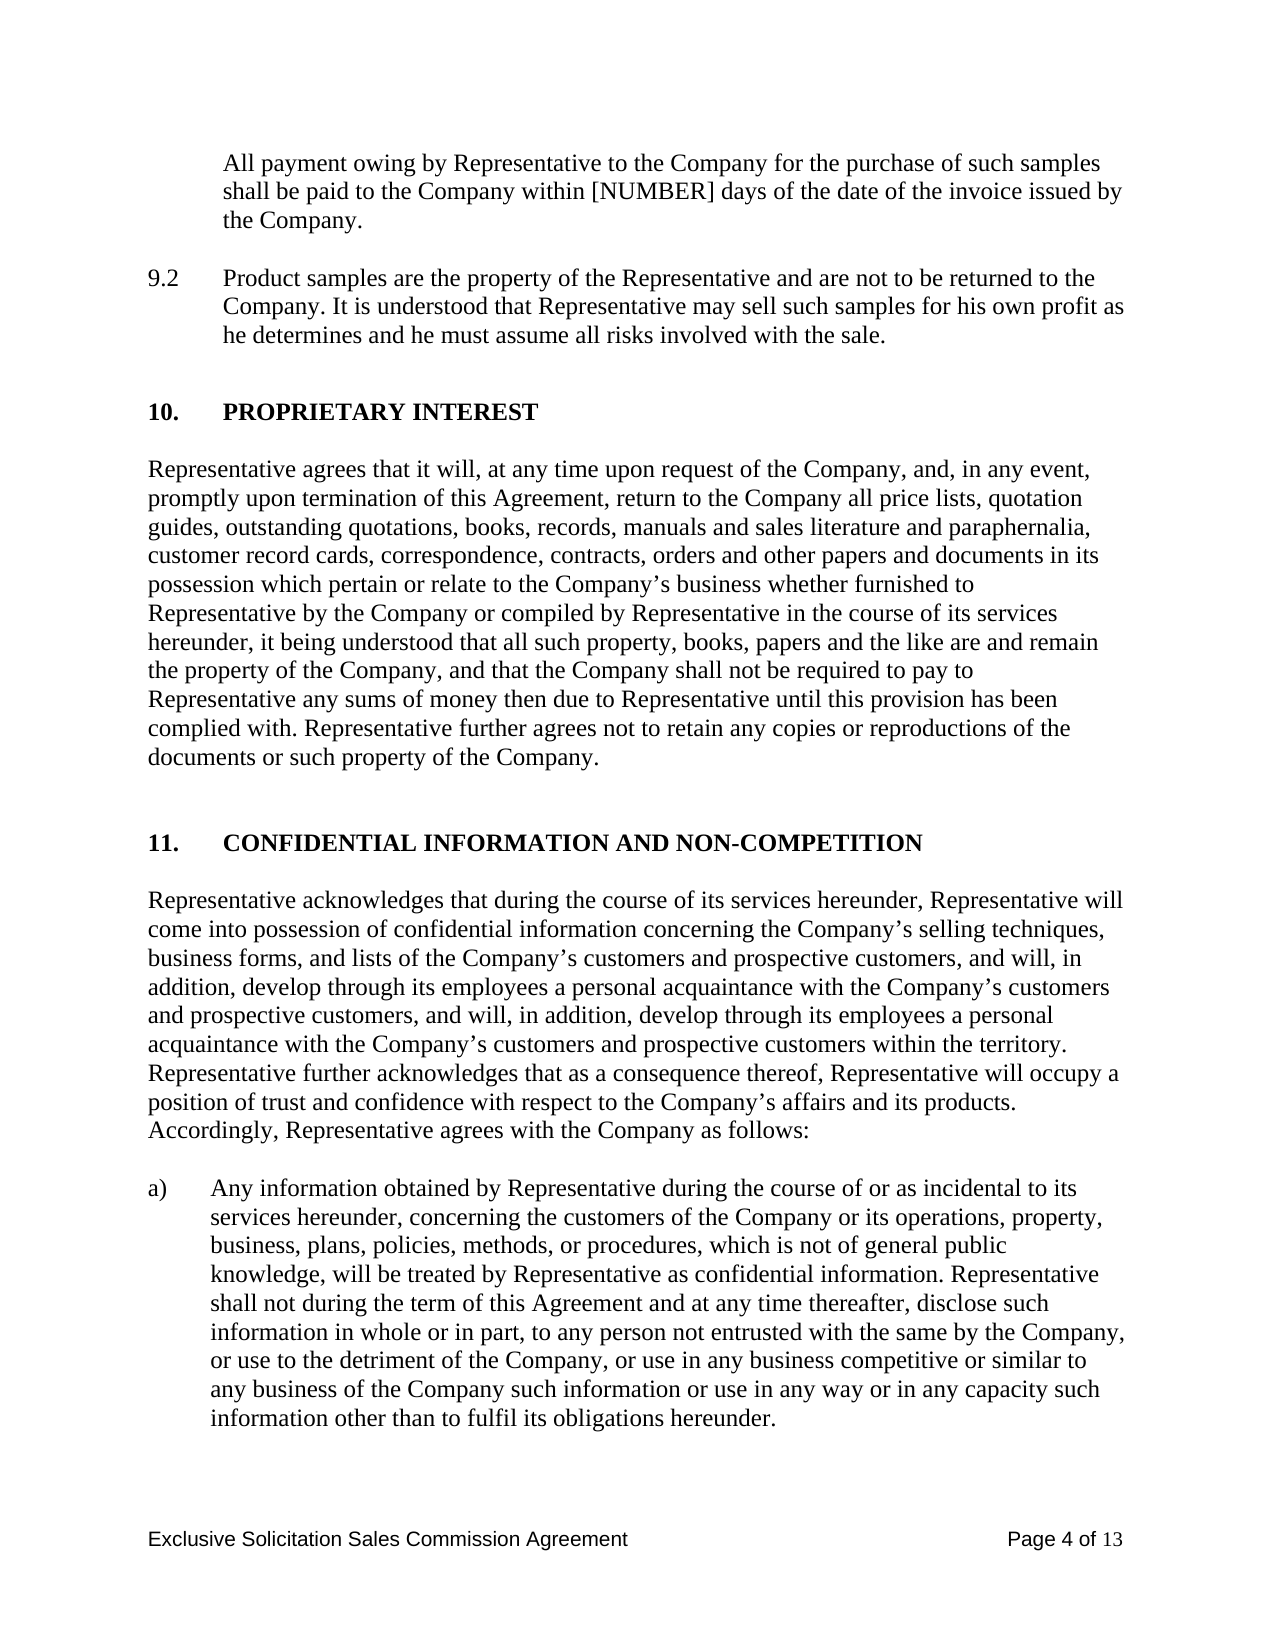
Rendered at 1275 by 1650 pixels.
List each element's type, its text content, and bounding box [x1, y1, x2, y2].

text 10. PROPRIETARY INTEREST [148, 397, 1127, 426]
text Representative acknowledges that during the course of its services hereunder, Representative will come into possession of confidential information concerning the Company’s selling techniques, business forms, and lists of the Company’s customers and prospective customers, and will, in addition, develop through its employees a personal acquaintance with the Company’s customers and prospective customers, and will, in addition, develop through its employees a personal acquaintance with the Company’s customers and prospective customers within the territory. Representative further acknowledges that as a consequence thereof, Representative will occupy a position of trust and confidence with respect to the Company’s affairs and its products. Accordingly, Representative agrees with the Company as follows: [148, 886, 1127, 1144]
text Representative agrees that it will, at any time upon request of the Company, and, in any event, promptly upon termination of this Agreement, return to the Company all price lists, quotation guides, outstanding quotations, books, records, manuals and sales literature and paraphernalia, customer record cards, correspondence, contracts, orders and other papers and documents in its possession which pertain or relate to the Company’s business whether furnished to Representative by the Company or compiled by Representative in the course of its services hereunder, it being understood that all such property, books, papers and the like are and remain the property of the Company, and that the Company shall not be required to pay to Representative any sums of money then due to Representative until this provision has been complied with. Representative further agrees not to retain any copies or reproductions of the documents or such property of the Company. [148, 454, 1127, 771]
text 9.2 Product samples are the property of the Representative and are not to be returned to the Company. It is understood that Representative may sell such samples for his own profit as he determines and he must assume all risks involved with the sale. [148, 263, 1127, 349]
text 11. CONFIDENTIAL INFORMATION AND NON-COMPETITION [148, 828, 1127, 857]
text a) Any information obtained by Representative during the course of or as incidental to its services hereunder, concerning the customers of the Company or its operations, property, business, plans, policies, methods, or procedures, which is not of general public knowledge, will be treated by Representative as confidential information. Representative shall not during the term of this Agreement and at any time thereafter, disclose such information in whole or in part, to any person not entrusted with the same by the Company, or use to the detriment of the Company, or use in any business competitive or similar to any business of the Company such information or use in any way or in any capacity such information other than to fulfil its obligations hereunder. [148, 1173, 1127, 1432]
text All payment owing by Representative to the Company for the purchase of such samples shall be paid to the Company within [NUMBER] days of the date of the invoice issued by the Company. [223, 148, 1127, 234]
